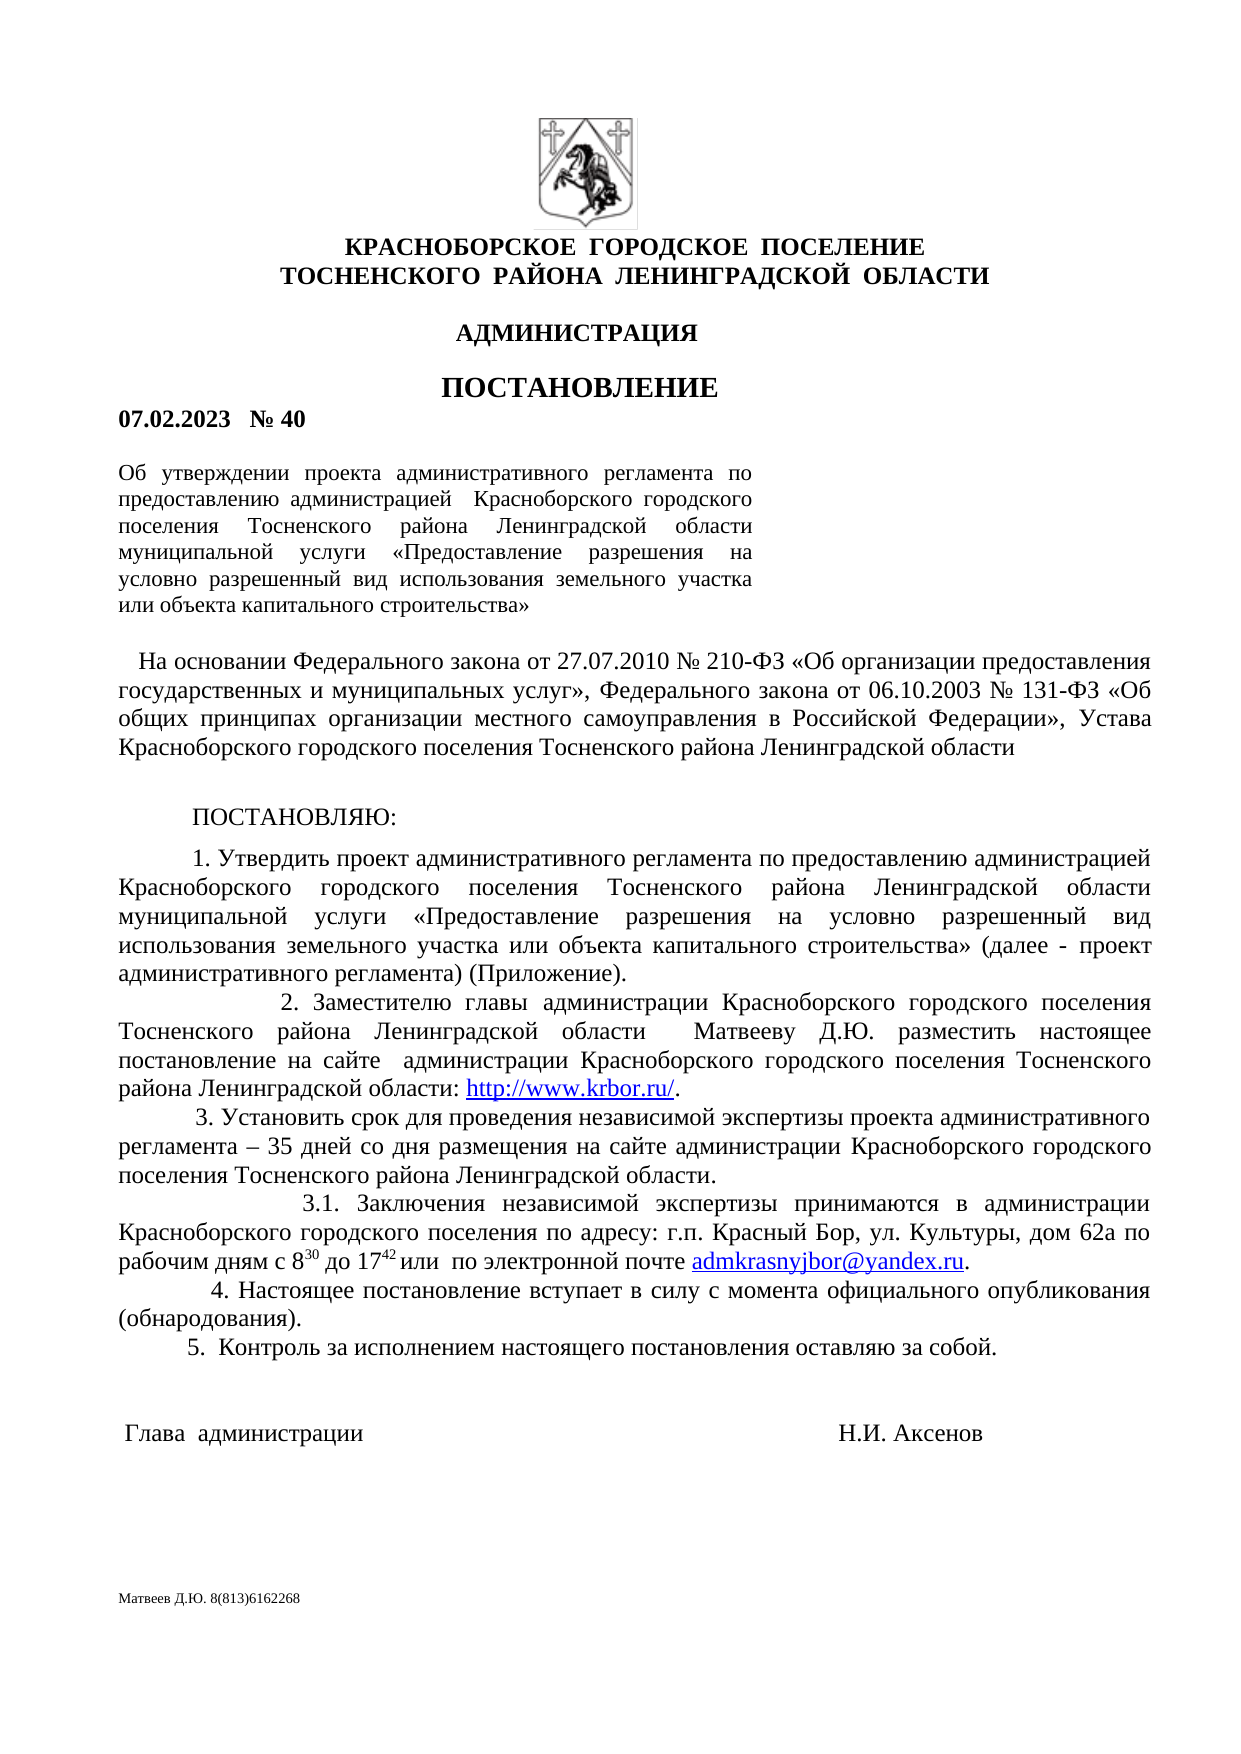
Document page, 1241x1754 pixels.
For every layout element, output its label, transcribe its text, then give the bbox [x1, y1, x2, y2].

picture [533, 118, 640, 233]
text На основании Федерального закона от 27.07.2010 № 210-ФЗ «Об организации предоставления государственных и муниципальных услуг», Федерального закона от 06.10.2003 № 131-ФЗ «Об общих принципах организации местного самоуправления в Российской Федерации», Устава Красноборского городского поселения Тосненского района Ленинградской области [118, 646, 1152, 761]
text 2. Заместителю главы администрации Красноборского городского поселения Тосненского района Ленинградской области Матвееву Д.Ю. разместить настоящее постановление на сайте администрации Красноборского городского поселения Тосненского района Ленинградской области: http://www.krbor.ru/. [118, 987, 1152, 1102]
text 07.02.2023 № 40 [118, 404, 1152, 433]
text Матвеев Д.Ю. 8(813)6162268 [118, 1590, 1152, 1607]
text Глава администрации Н.И. Аксенов [118, 1418, 1152, 1447]
text 1. Утвердить проект административного регламента по предоставлению администрацией Красноборского городского поселения Тосненского района Ленинградской области муниципальной услуги «Предоставление разрешения на условно разрешенный вид использования земельного участка или объекта капитального строительства» (далее - проект административного регламента) (Приложение). [118, 843, 1152, 987]
text ТОСНЕНСКОГО РАЙОНА ЛЕНИНГРАДСКОЙ ОБЛАСТИ [118, 261, 1152, 290]
text АДМИНИСТРАЦИЯ [118, 318, 1152, 346]
text ПОСТАНОВЛЯЮ: [118, 802, 1152, 831]
text Об утверждении проекта административного регламента по предоставлению администрацией Красноборского городского поселения Тосненского района Ленинградской области муниципальной услуги «Предоставление разрешения на условно разрешенный вид использования земельного участка или объекта капитального строительства» [118, 459, 753, 617]
text 3. Установить срок для проведения независимой экспертизы проекта административного регламента – 35 дней со дня размещения на сайте администрации Красноборского городского поселения Тосненского района Ленинградской области. [118, 1102, 1152, 1188]
text 5. Контроль за исполнением настоящего постановления оставляю за собой. [118, 1332, 1152, 1361]
text 3.1. Заключения независимой экспертизы принимаются в администрации Красноборского городского поселения по адресу: г.п. Красный Бор, ул. Культуры, дом 62а по рабочим дням с 830 до 1742 или по электронной почте admkrasnyjbor@yandex.ru. [118, 1188, 1152, 1275]
text ПОСТАНОВЛЕНИЕ [118, 371, 1152, 404]
text 4. Настоящее постановление вступает в силу с момента официального опубликования (обнародования). [118, 1275, 1152, 1332]
text КРАСНОБОРСКОЕ ГОРОДСКОЕ ПОСЕЛЕНИЕ [118, 232, 1152, 261]
